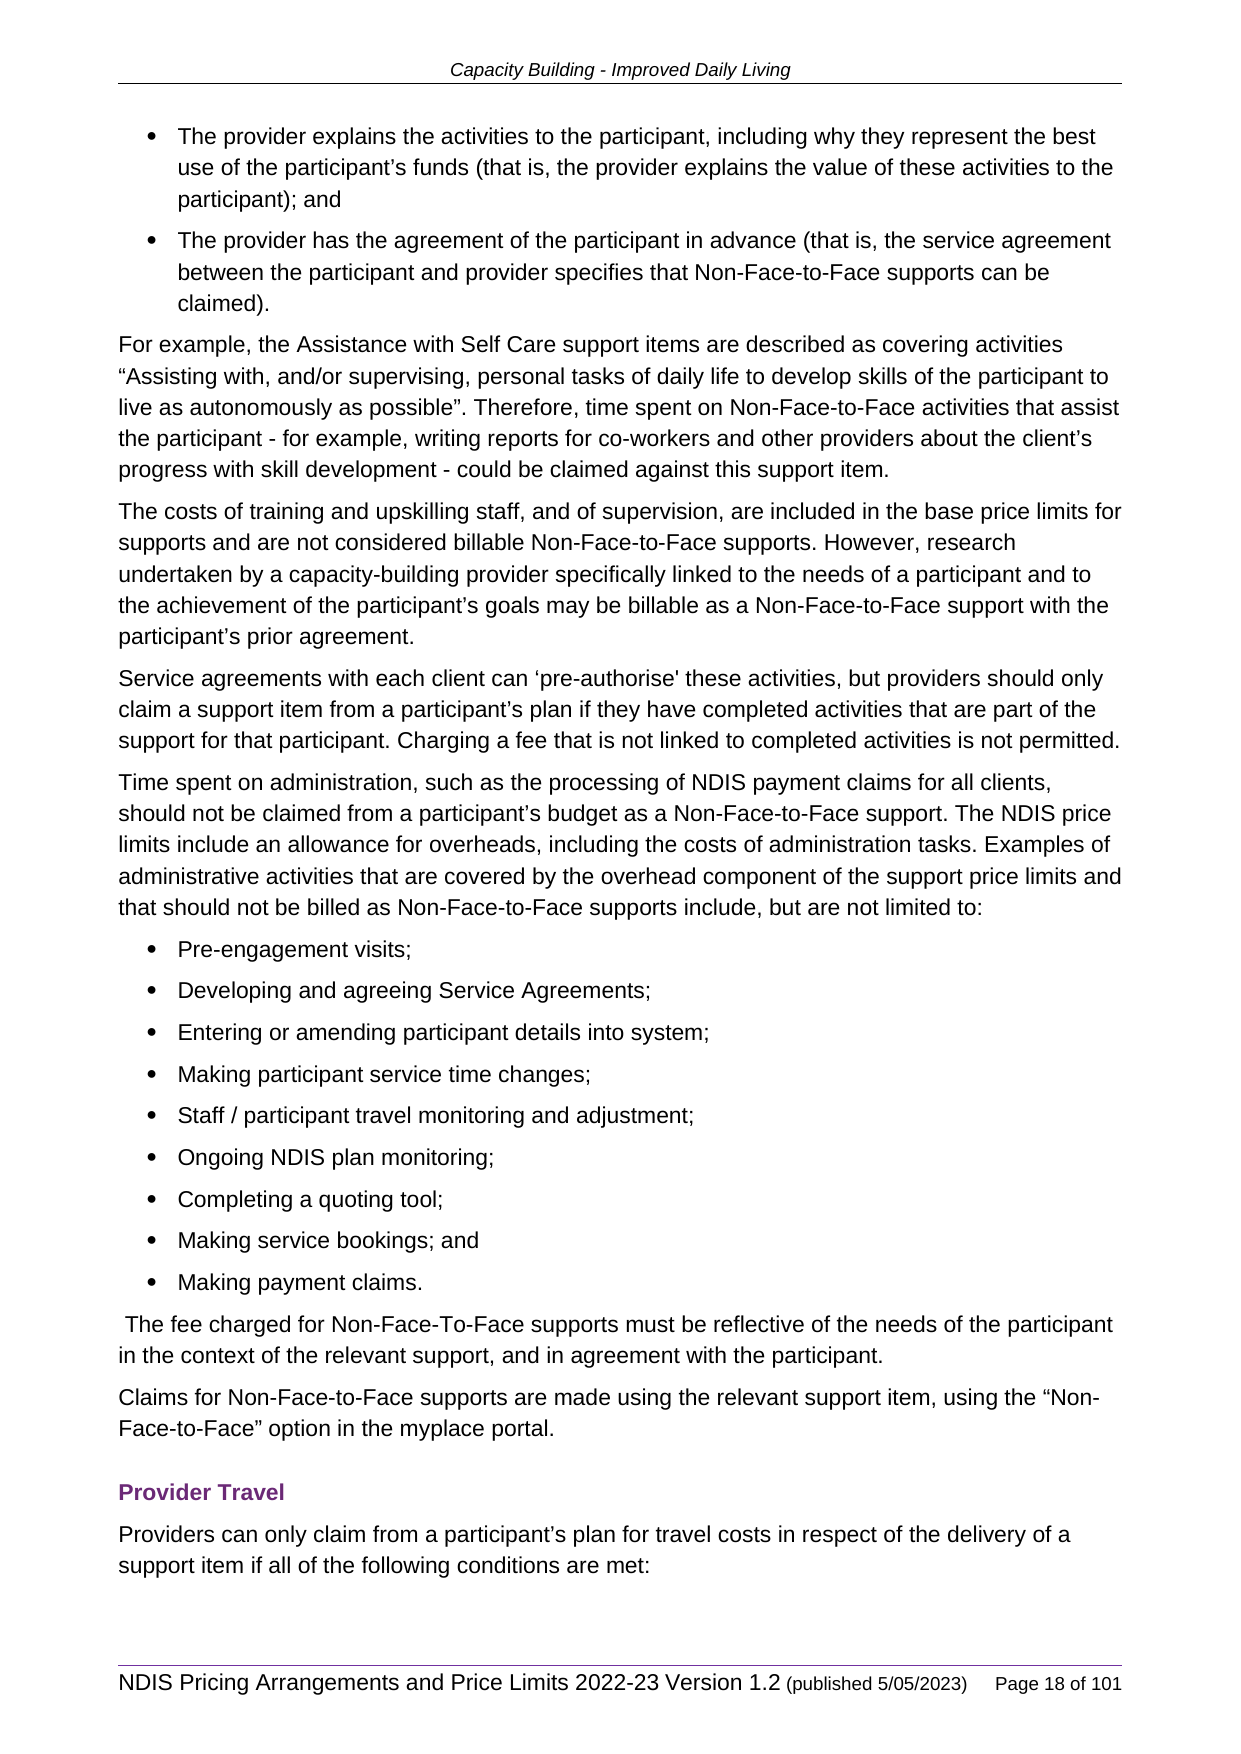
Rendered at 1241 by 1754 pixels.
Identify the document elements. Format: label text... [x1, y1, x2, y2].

text Making payment claims. [148, 1264, 1122, 1295]
text Developing and agreeing Service Agreements; [148, 972, 1122, 1003]
text The provider explains the activities to the participant, including why they represent the best use of the participant’s funds (that is, the provider explains the value of these activities to the participant); and [148, 118, 1122, 212]
text Pre-engagement visits; [148, 931, 1122, 962]
text Entering or amending participant details into system; [148, 1014, 1122, 1045]
text Ongoing NDIS plan monitoring; [148, 1139, 1122, 1170]
text The provider has the agreement of the participant in advance (that is, the service agreement between the participant and provider specifies that Non-Face-to-Face supports can be claimed). [148, 222, 1122, 316]
text Staff / participant travel monitoring and adjustment; [148, 1097, 1122, 1128]
text Claims for Non-Face-to-Face supports are made using the relevant support item, using the “Non-Face-to-Face” option in the myplace portal. [118, 1378, 1122, 1441]
text Service agreements with each client can ‘pre-authorise' these activities, but providers should only claim a support item from a participant’s plan if they have completed activities that are part of the support for that participant. Charging a fee that is not linked to completed activities is not permitted. [118, 660, 1122, 753]
text Completing a quoting tool; [148, 1181, 1122, 1212]
text The fee charged for Non-Face-To-Face supports must be reflective of the needs of the participant in the context of the relevant support, and in agreement with the participant. [118, 1306, 1122, 1368]
subtitle Provider Travel [118, 1474, 1122, 1506]
text Making participant service time changes; [148, 1056, 1122, 1087]
text Making service bookings; and [148, 1222, 1122, 1253]
text For example, the Assistance with Self Care support items are described as covering activities “Assisting with, and/or supervising, personal tasks of daily life to develop skills of the participant to live as autonomously as possible”. Therefore, time spent on Non-Face-to-Face activities that assist the participant - for example, writing reports for co-workers and other providers about the client’s progress with skill development - could be claimed against this support item. [118, 326, 1122, 483]
text Providers can only claim from a participant’s plan for travel costs in respect of the delivery of a support item if all of the following conditions are met: [118, 1516, 1122, 1578]
text Time spent on administration, such as the processing of NDIS payment claims for all clients, should not be claimed from a participant’s budget as a Non-Face-to-Face support. The NDIS price limits include an allowance for overheads, including the costs of administration tasks. Examples of administrative activities that are covered by the overhead component of the support price limits and that should not be billed as Non-Face-to-Face supports include, but are not limited to: [118, 764, 1122, 920]
text The costs of training and upskilling staff, and of supervision, are included in the base price limits for supports and are not considered billable Non-Face-to-Face supports. However, research undertaken by a capacity-building provider specifically linked to the needs of a participant and to the achievement of the participant’s goals may be billable as a Non-Face-to-Face support with the participant’s prior agreement. [118, 493, 1122, 649]
